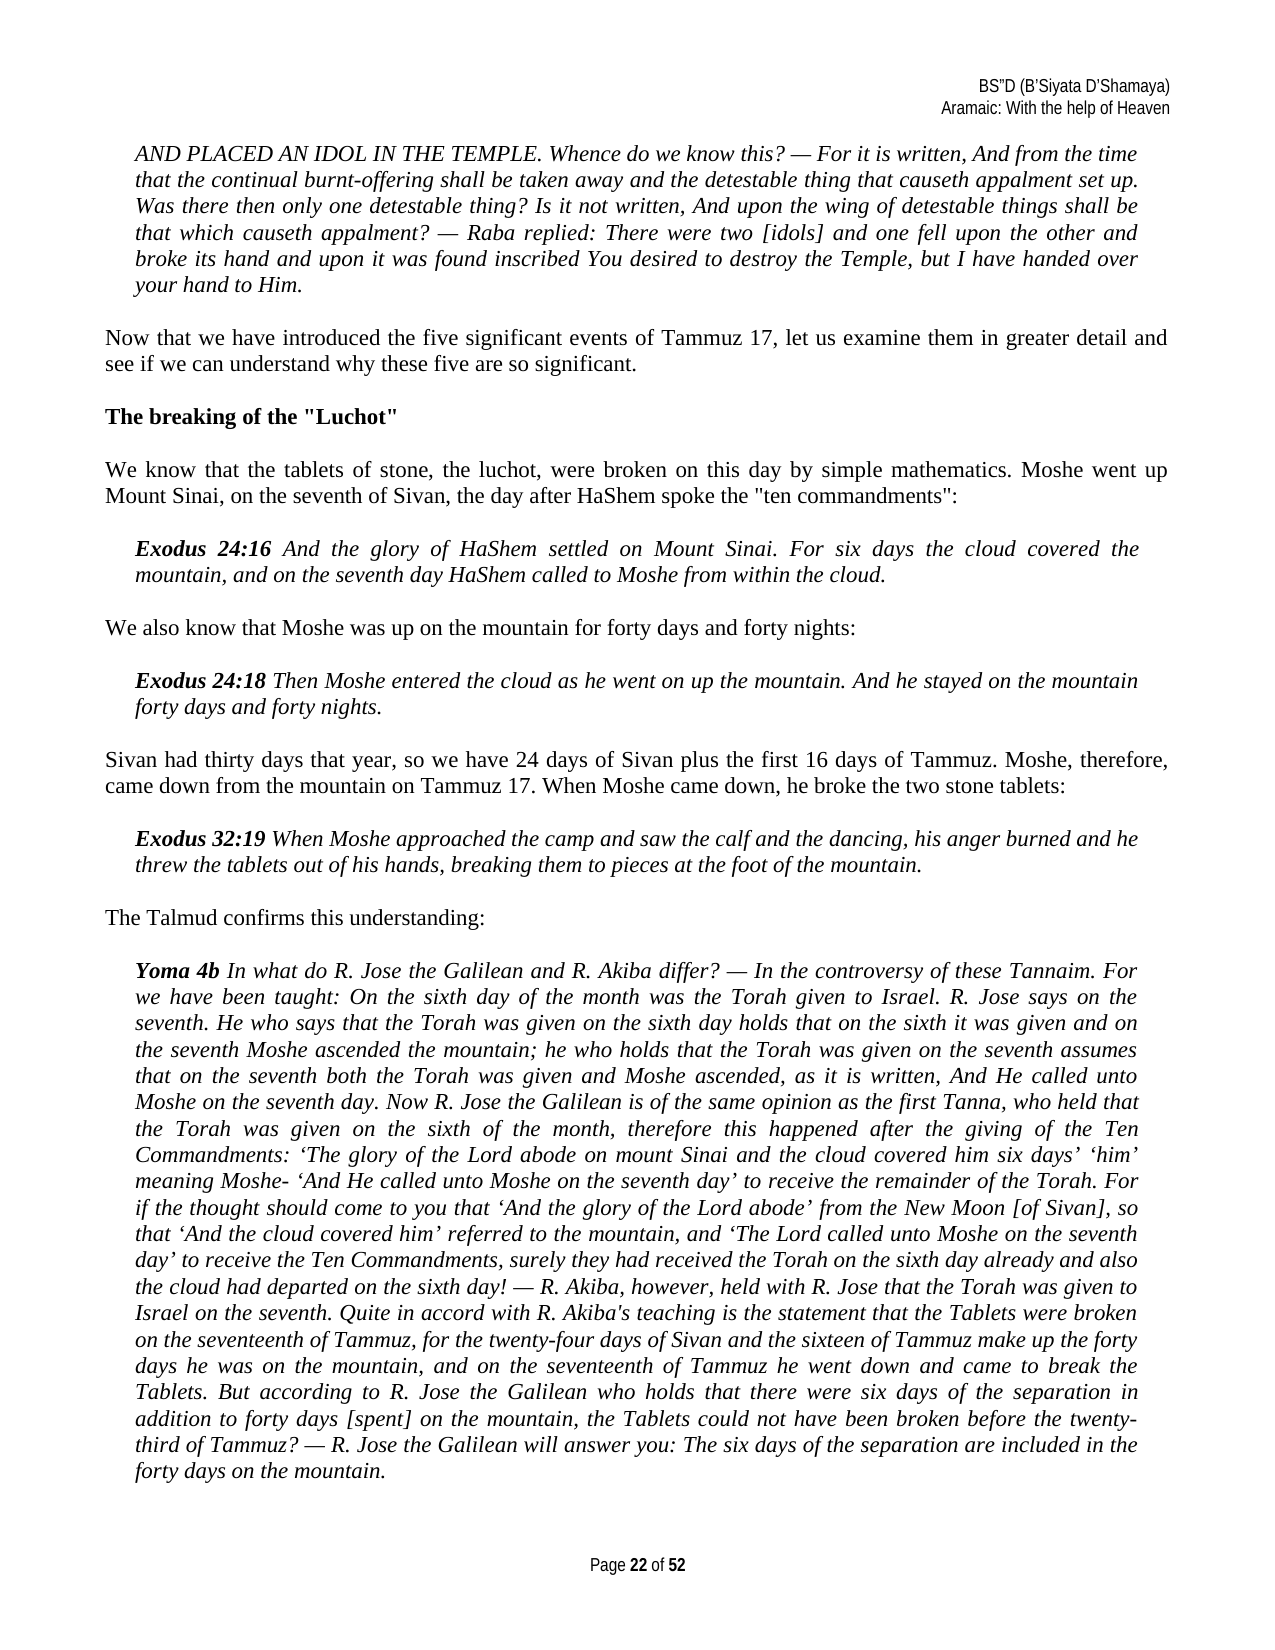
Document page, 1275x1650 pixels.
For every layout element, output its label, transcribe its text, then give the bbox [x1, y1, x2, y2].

text The breaking of the "Luchot" [105, 403, 1170, 429]
text Exodus 24:16 And the glory of HaShem settled on Mount Sinai. For six days the cloud covered the mountain, and on the seventh day HaShem called to Moshe from within the cloud. [135, 535, 1140, 588]
text Exodus 24:18 Then Moshe entered the cloud as he went on up the mountain. And he stayed on the mountain forty days and forty nights. [135, 667, 1140, 719]
text The Talmud confirms this understanding: [105, 904, 1170, 930]
text Now that we have introduced the five significant events of Tammuz 17, let us examine them in greater detail and see if we can understand why these five are so significant. [105, 324, 1170, 377]
text Yoma 4b In what do R. Jose the Galilean and R. Akiba differ? — In the controversy of these Tannaim. For we have been taught: On the sixth day of the month was the Torah given to Israel. R. Jose says on the seventh. He who says that the Torah was given on the sixth day holds that on the sixth it was given and on the seventh Moshe ascended the mountain; he who holds that the Torah was given on the seventh assumes that on the seventh both the Torah was given and Moshe ascended, as it is written, And He called unto Moshe on the seventh day. Now R. Jose the Galilean is of the same opinion as the first Tanna, who held that the Torah was given on the sixth of the month, therefore this happened after the giving of the Ten Commandments: ‘The glory of the Lord abode on mount Sinai and the cloud covered him six days’ ‘him’ meaning Moshe- ‘And He called unto Moshe on the seventh day’ to receive the remainder of the Torah. For if the thought should come to you that ‘And the glory of the Lord abode’ from the New Moon [of Sivan], so that ‘And the cloud covered him’ referred to the mountain, and ‘The Lord called unto Moshe on the seventh day’ to receive the Ten Commandments, surely they had received the Torah on the sixth day already and also the cloud had departed on the sixth day! — R. Akiba, however, held with R. Jose that the Torah was given to Israel on the seventh. Quite in accord with R. Akiba's teaching is the statement that the Tablets were broken on the seventeenth of Tammuz, for the twenty-four days of Sivan and the sixteen of Tammuz make up the forty days he was on the mountain, and on the seventeenth of Tammuz he went down and came to break the Tablets. But according to R. Jose the Galilean who holds that there were six days of the separation in addition to forty days [spent] on the mountain, the Tablets could not have been broken before the twenty-third of Tammuz? — R. Jose the Galilean will answer you: The six days of the separation are included in the forty days on the mountain. [135, 957, 1140, 1484]
text We know that the tablets of stone, the luchot, were broken on this day by simple mathematics. Moshe went up Mount Sinai, on the seventh of Sivan, the day after HaShem spoke the "ten commandments": [105, 456, 1170, 509]
text We also know that Moshe was up on the mountain for forty days and forty nights: [105, 614, 1170, 640]
text Exodus 32:19 When Moshe approached the camp and saw the calf and the dancing, his anger burned and he threw the tablets out of his hands, breaking them to pieces at the foot of the mountain. [135, 825, 1140, 878]
text AND PLACED AN IDOL IN THE TEMPLE. Whence do we know this? — For it is written, And from the time that the continual burnt-offering shall be taken away and the detestable thing that causeth appalment set up. Was there then only one detestable thing? Is it not written, And upon the wing of detestable things shall be that which causeth appalment? — Raba replied: There were two [idols] and one fell upon the other and broke its hand and upon it was found inscribed You desired to destroy the Temple, but I have handed over your hand to Him. [135, 140, 1140, 298]
text Sivan had thirty days that year, so we have 24 days of Sivan plus the first 16 days of Tammuz. Moshe, therefore, came down from the mountain on Tammuz 17. When Moshe came down, he broke the two stone tablets: [105, 746, 1170, 798]
